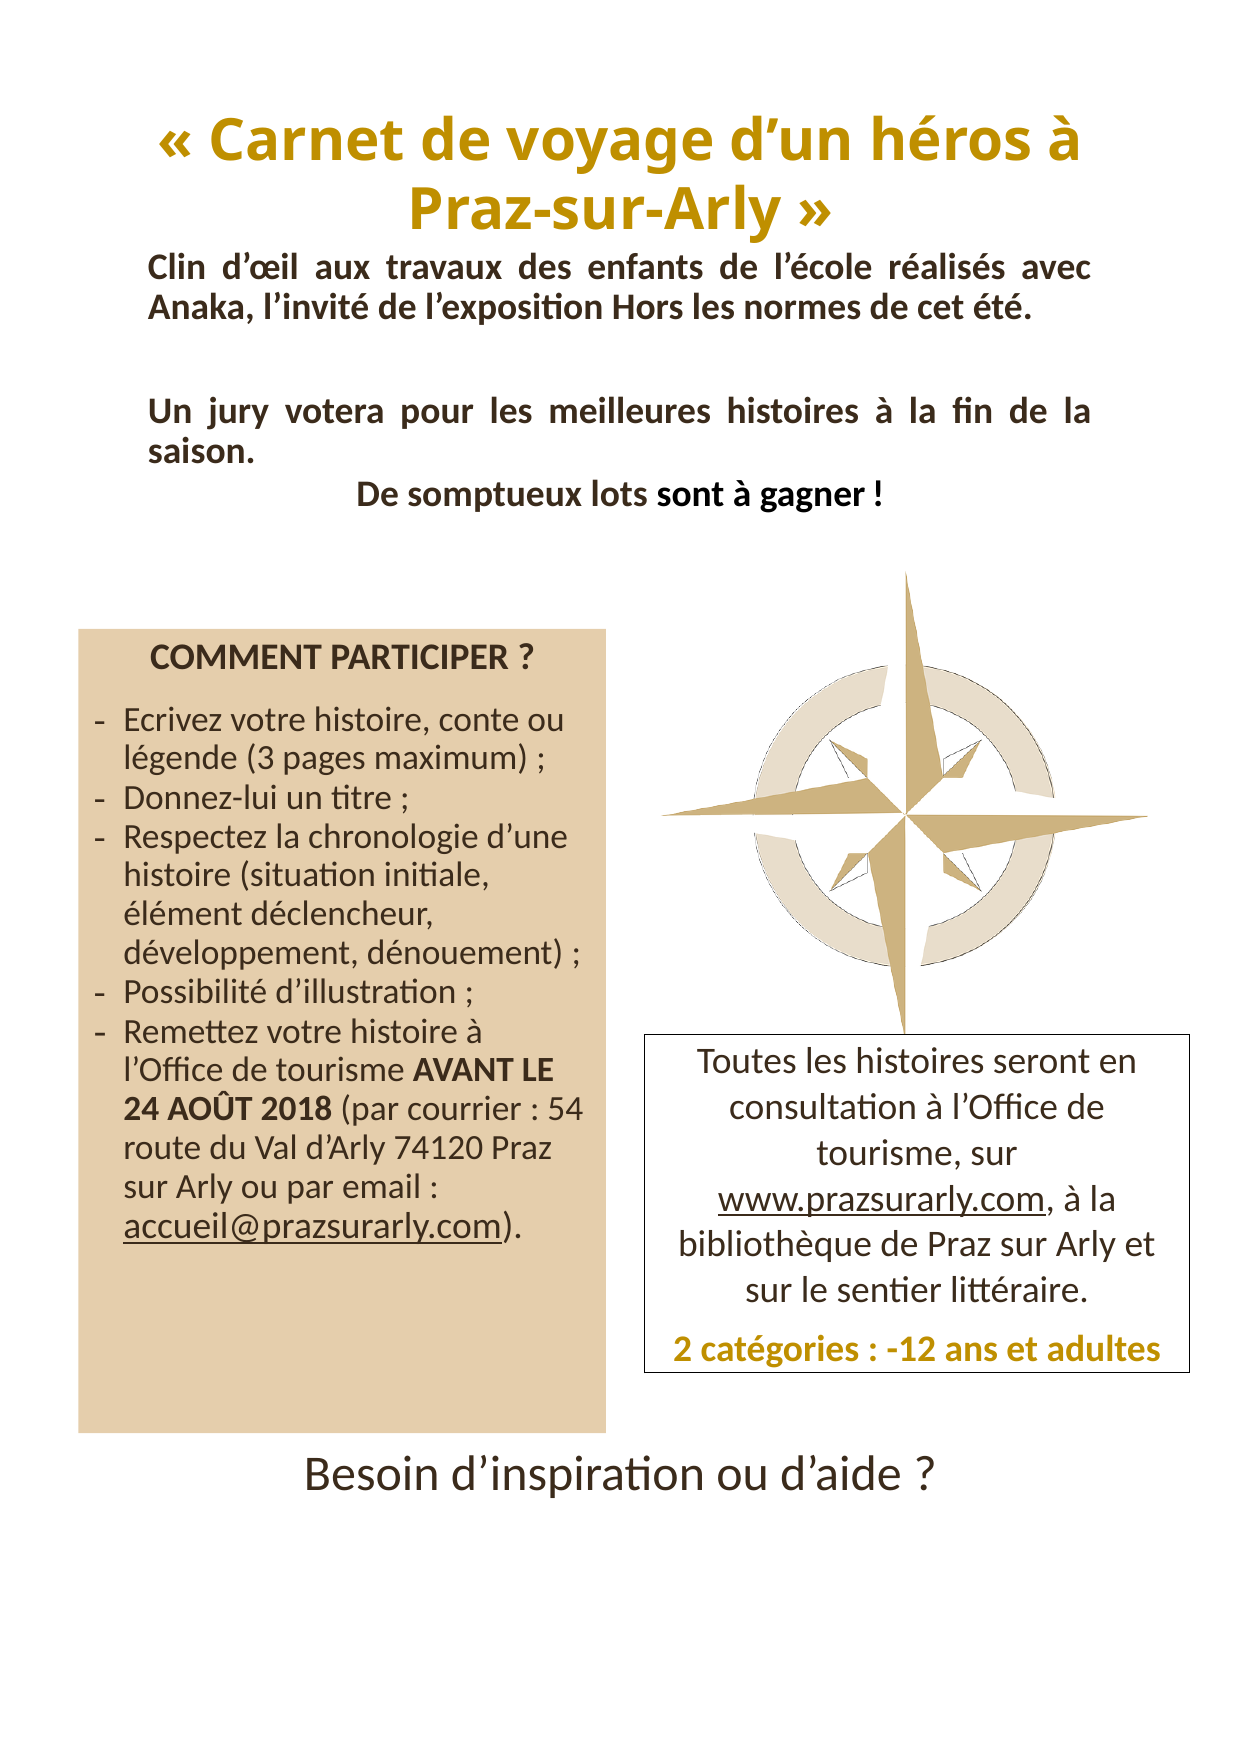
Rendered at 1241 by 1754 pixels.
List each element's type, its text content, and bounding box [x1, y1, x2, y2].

text Besoin d’inspiration ou d’aide ? [148, 1442, 1093, 1503]
text Clin d’œil aux travaux des enfants de l’école réalisés avec Anaka, l’invité de l’exposition Hors les normes de cet été. [148, 246, 1093, 329]
text « Carnet de voyage d’un héros à Praz-sur-Arly » [148, 103, 1093, 246]
picture [660, 570, 1148, 1034]
text Un jury votera pour les meilleures histoires à la fin de la saison. [148, 391, 1093, 473]
text De somptueux lots sont à gagner ! [148, 473, 1093, 514]
